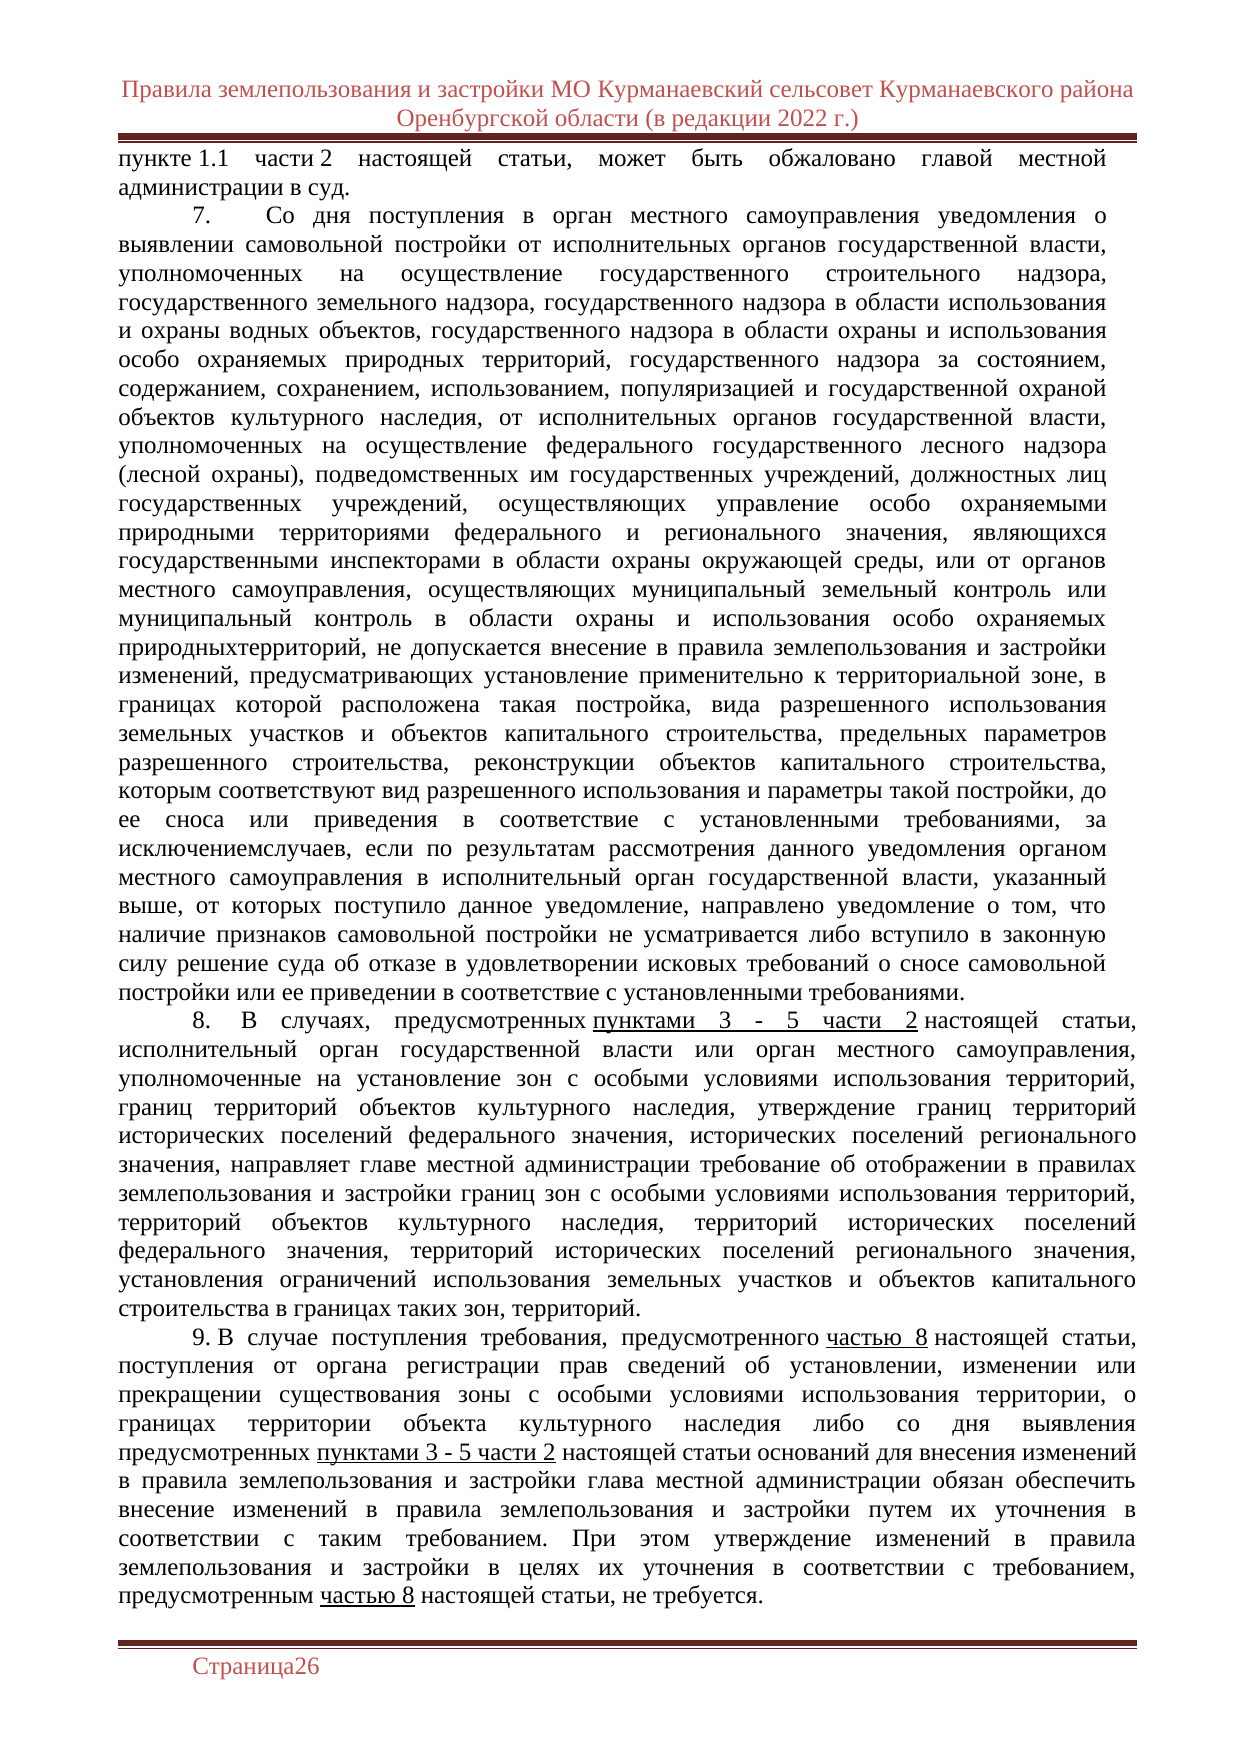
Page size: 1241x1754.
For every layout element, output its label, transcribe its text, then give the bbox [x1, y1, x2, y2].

text 9. В случае поступления требования, предусмотренного частью 8 настоящей статьи, поступления от органа регистрации прав сведений об установлении, изменении или прекращении существования зоны с особыми условиями использования территории, о границах территории объекта культурного наследия либо со дня выявления предусмотренных пунктами 3 - 5 части 2 настоящей статьи оснований для внесения изменений в правила землепользования и застройки глава местной администрации обязан обеспечить внесение изменений в правила землепользования и застройки путем их уточнения в соответствии с таким требованием. При этом утверждение изменений в правила землепользования и застройки в целях их уточнения в соответствии с требованием, предусмотренным частью 8 настоящей статьи, не требуется. [118, 1322, 1137, 1609]
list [118, 143, 1107, 200]
list Со дня поступления в орган местного самоуправления уведомления о выявлении самовольной постройки от исполнительных органов государственной власти, уполномоченных на осуществление государственного строительного надзора, государственного земельного надзора, государственного надзора в области использования и охраны водных объектов, государственного надзора в области охраны и использования особо охраняемых природных территорий, государственного надзора за состоянием, содержанием, сохранением, использованием, популяризацией и государственной охраной объектов культурного наследия, от исполнительных органов государственной власти, уполномоченных на осуществление федерального государственного лесного надзора (лесной охраны), подведомственных им государственных учреждений, должностных лиц государственных учреждений, осуществляющих управление особо охраняемыми природными территориями федерального и регионального значения, являющихся государственными инспекторами в области охраны окружающей среды, или от органов местного самоуправления, осуществляющих муниципальный земельный контроль или муниципальный контроль в области охраны и использования особо охраняемых природныхтерриторий, не допускается внесение в правила землепользования и застройки изменений, предусматривающих установление применительно к территориальной зоне, в границах которой расположена такая постройка, вида разрешенного использования земельных участков и объектов капитального строительства, предельных параметров разрешенного строительства, реконструкции объектов капитального строительства, которым соответствуют вид разрешенного использования и параметры такой постройки, до ее сноса или приведения в соответствие с установленными требованиями, за исключениемслучаев, если по результатам рассмотрения данного уведомления органом местного самоуправления в исполнительный орган государственной власти, указанный выше, от которых поступило данное уведомление, направлено уведомление о том, что наличие признаков самовольной постройки не усматривается либо вступило в законную силу решение суда об отказе в удовлетворении исковых требований о сносе самовольной постройки или ее приведении в соответствие с установленными требованиями. [118, 200, 1107, 1005]
text 8. В случаях, предусмотренных пунктами 3 - 5 части 2 настоящей статьи, исполнительный орган государственной власти или орган местного самоуправления, уполномоченные на установление зон с особыми условиями использования территорий, границ территорий объектов культурного наследия, утверждение границ территорий исторических поселений федерального значения, исторических поселений регионального значения, направляет главе местной администрации требование об отображении в правилах землепользования и застройки границ зон с особыми условиями использования территорий, территорий объектов культурного наследия, территорий исторических поселений федерального значения, территорий исторических поселений регионального значения, установления ограничений использования земельных участков и объектов капитального строительства в границах таких зон, территорий. [118, 1005, 1137, 1322]
